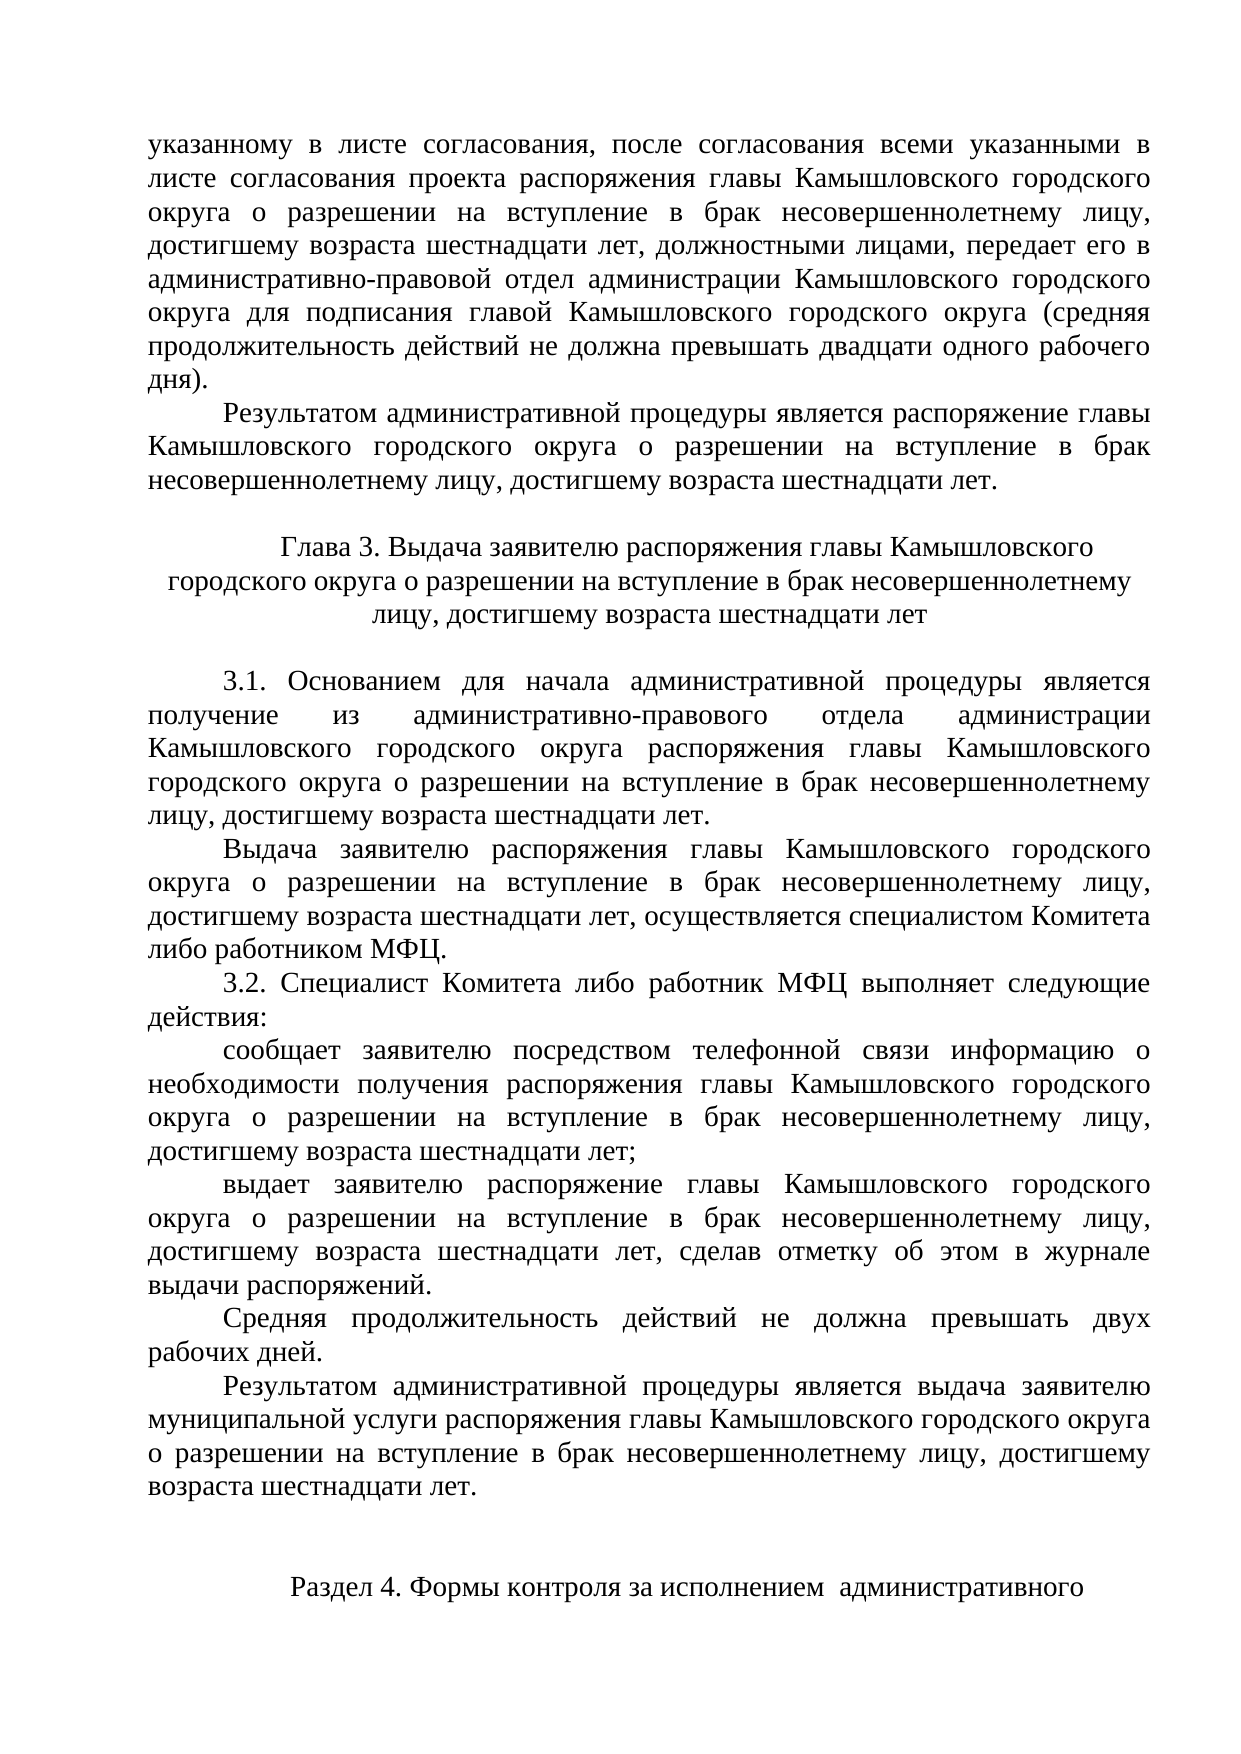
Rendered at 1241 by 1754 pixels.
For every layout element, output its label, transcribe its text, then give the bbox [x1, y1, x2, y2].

text сообщает заявителю посредством телефонной связи информацию о необходимости получения распоряжения главы Камышловского городского округа о разрешении на вступление в брак несовершеннолетнему лицу, достигшему возраста шестнадцати лет; [148, 1032, 1152, 1166]
text Выдача заявителю распоряжения главы Камышловского городского округа о разрешении на вступление в брак несовершеннолетнему лицу, достигшему возраста шестнадцати лет, осуществляется специалистом Комитета либо работником МФЦ. [148, 831, 1152, 965]
text Глава 3. Выдача заявителю распоряжения главы Камышловского городского округа о разрешении на вступление в брак несовершеннолетнему лицу, достигшему возраста шестнадцати лет [148, 529, 1152, 630]
text 3.1. Основанием для начала административной процедуры является получение из административно-правового отдела администрации Камышловского городского округа распоряжения главы Камышловского городского округа о разрешении на вступление в брак несовершеннолетнему лицу, достигшему возраста шестнадцати лет. [148, 663, 1152, 831]
text выдает заявителю распоряжение главы Камышловского городского округа о разрешении на вступление в брак несовершеннолетнему лицу, достигшему возраста шестнадцати лет, сделав отметку об этом в журнале выдачи распоряжений. [148, 1166, 1152, 1301]
text Результатом административной процедуры является распоряжение главы Камышловского городского округа о разрешении на вступление в брак несовершеннолетнему лицу, достигшему возраста шестнадцати лет. [148, 395, 1152, 496]
text Средняя продолжительность действий не должна превышать двух рабочих дней. [148, 1301, 1152, 1368]
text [148, 127, 1152, 395]
text Результатом административной процедуры является выдача заявителю муниципальной услуги распоряжения главы Камышловского городского округа о разрешении на вступление в брак несовершеннолетнему лицу, достигшему возраста шестнадцати лет. [148, 1368, 1152, 1502]
text 3.2. Специалист Комитета либо работник МФЦ выполняет следующие действия: [148, 965, 1152, 1032]
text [148, 1569, 1152, 1602]
